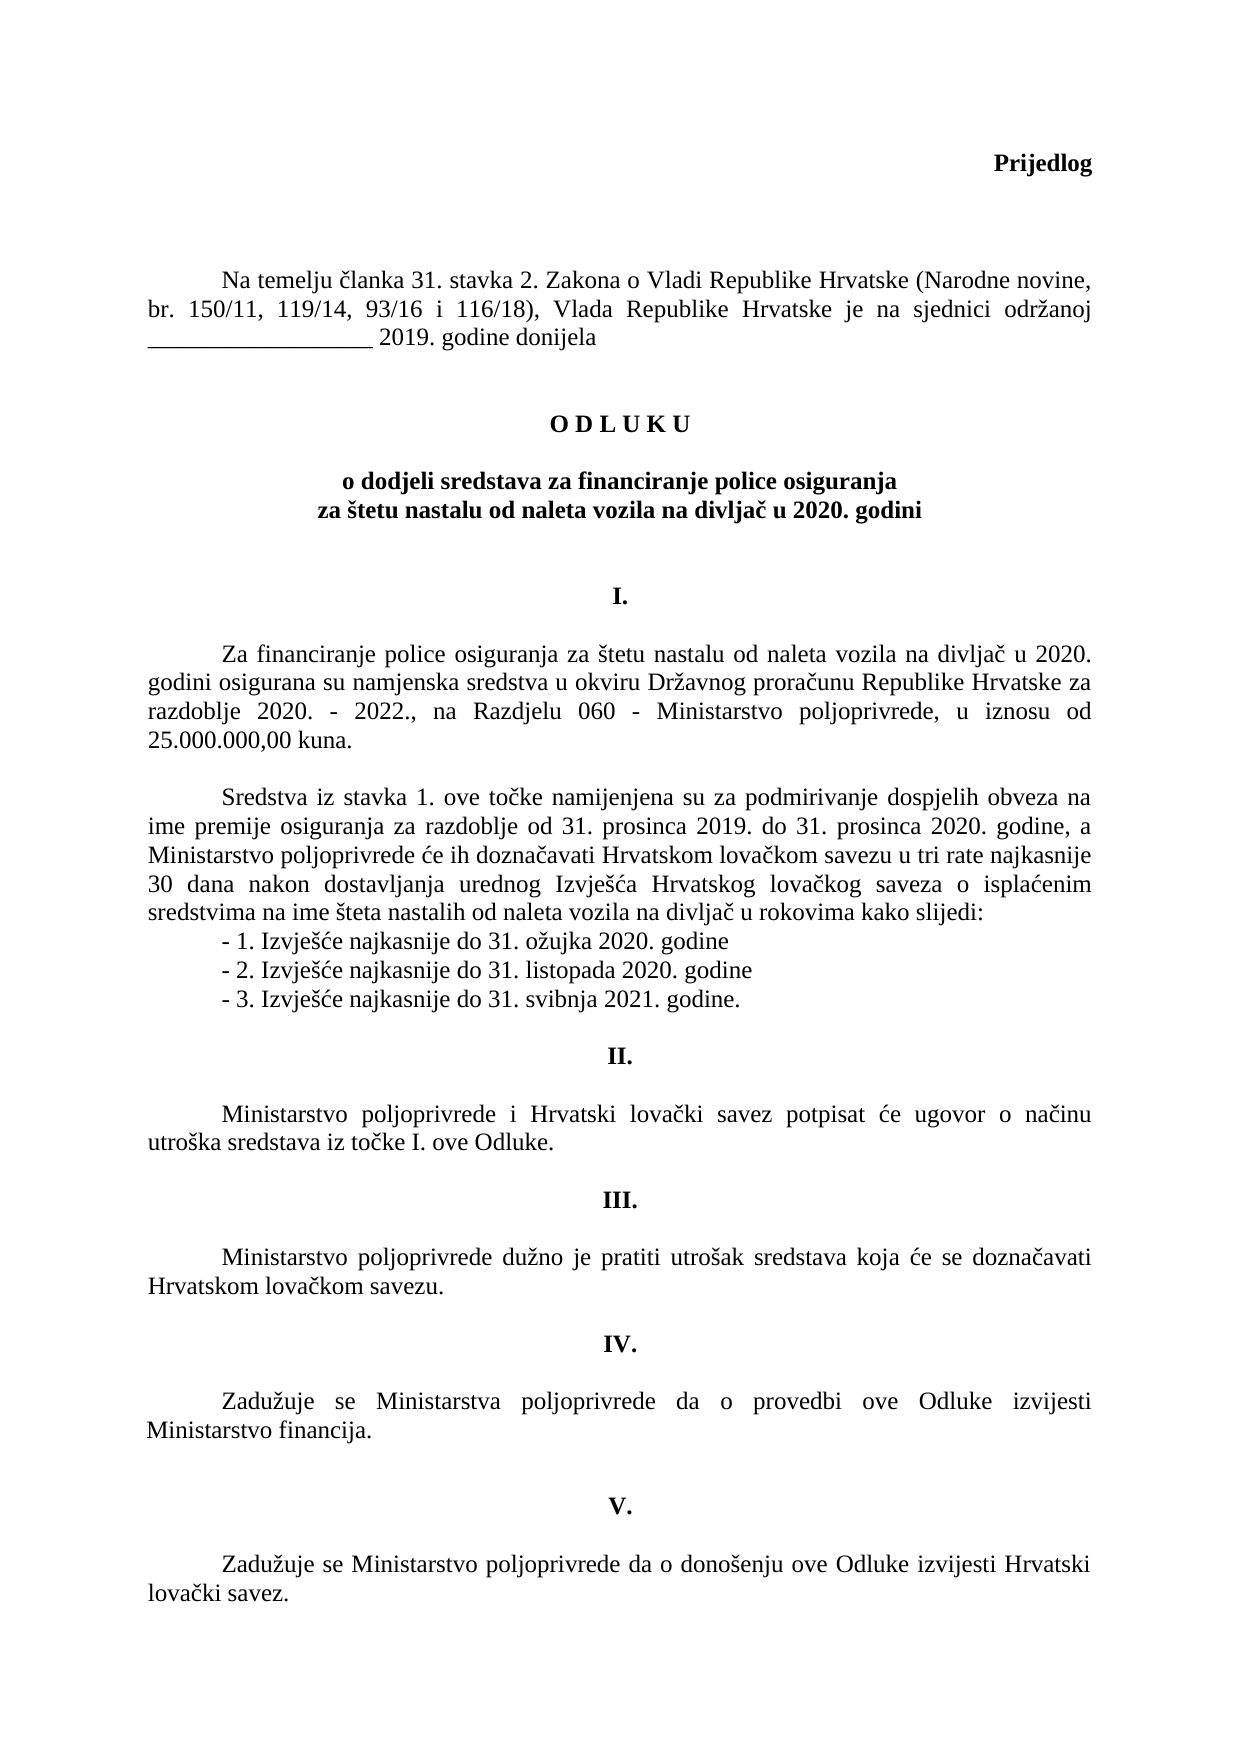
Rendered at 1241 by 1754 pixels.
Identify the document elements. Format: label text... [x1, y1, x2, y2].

text III. [148, 1185, 1092, 1214]
text I. [148, 581, 1092, 610]
text - 1. Izvješće najkasnije do 31. ožujka 2020. godine [148, 926, 1093, 955]
text Zadužuje se Ministarstvo poljoprivrede da o donošenju ove Odluke izvijesti Hrvatski lovački savez. [148, 1549, 1092, 1606]
text - 3. Izvješće najkasnije do 31. svibnja 2021. godine. [148, 984, 1093, 1012]
text Na temelju članka 31. stavka 2. Zakona o Vladi Republike Hrvatske (Narodne novine, br. 150/11, 119/14, 93/16 i 116/18), Vlada Republike Hrvatske je na sjednici održanoj __________________ 2019. godine donijela [148, 265, 1093, 351]
text o dodjeli sredstava za financiranje police osiguranja [148, 466, 1092, 495]
text Sredstva iz stavka 1. ove točke namijenjena su za podmirivanje dospjelih obveza na ime premije osiguranja za razdoblje od 31. prosinca 2019. do 31. prosinca 2020. godine, a Ministarstvo poljoprivrede će ih doznačavati Hrvatskom lovačkom savezu u tri rate najkasnije 30 dana nakon dostavljanja urednog Izvješća Hrvatskog lovačkog saveza o isplaćenim sredstvima na ime šteta nastalih od naleta vozila na divljač u rokovima kako slijedi: [148, 782, 1093, 926]
text za štetu nastalu od naleta vozila na divljač u 2020. godini [148, 495, 1092, 524]
text - 2. Izvješće najkasnije do 31. listopada 2020. godine [148, 955, 1093, 984]
text Za financiranje police osiguranja za štetu nastalu od naleta vozila na divljač u 2020. godini osigurana su namjenska sredstva u okviru Državnog proračunu Republike Hrvatske za razdoblje 2020. - 2022., na Razdjelu 060 - Ministarstvo poljoprivrede, u iznosu od 25.000.000,00 kuna. [148, 639, 1093, 754]
text II. [148, 1041, 1092, 1070]
text Ministarstvo poljoprivrede i Hrvatski lovački savez potpisat će ugovor o načinu utroška sredstava iz točke I. ove Odluke. [148, 1099, 1093, 1156]
text IV. [148, 1329, 1093, 1357]
text Ministarstvo poljoprivrede dužno je pratiti utrošak sredstava koja će se doznačavati Hrvatskom lovačkom savezu. [148, 1242, 1093, 1300]
text V. [148, 1491, 1093, 1520]
text Zadužuje se Ministarstva poljoprivrede da o provedbi ove Odluke izvijesti Ministarstvo financija. [146, 1386, 1093, 1444]
text O D L U K U [148, 409, 1092, 437]
text Prijedlog [148, 148, 1092, 176]
